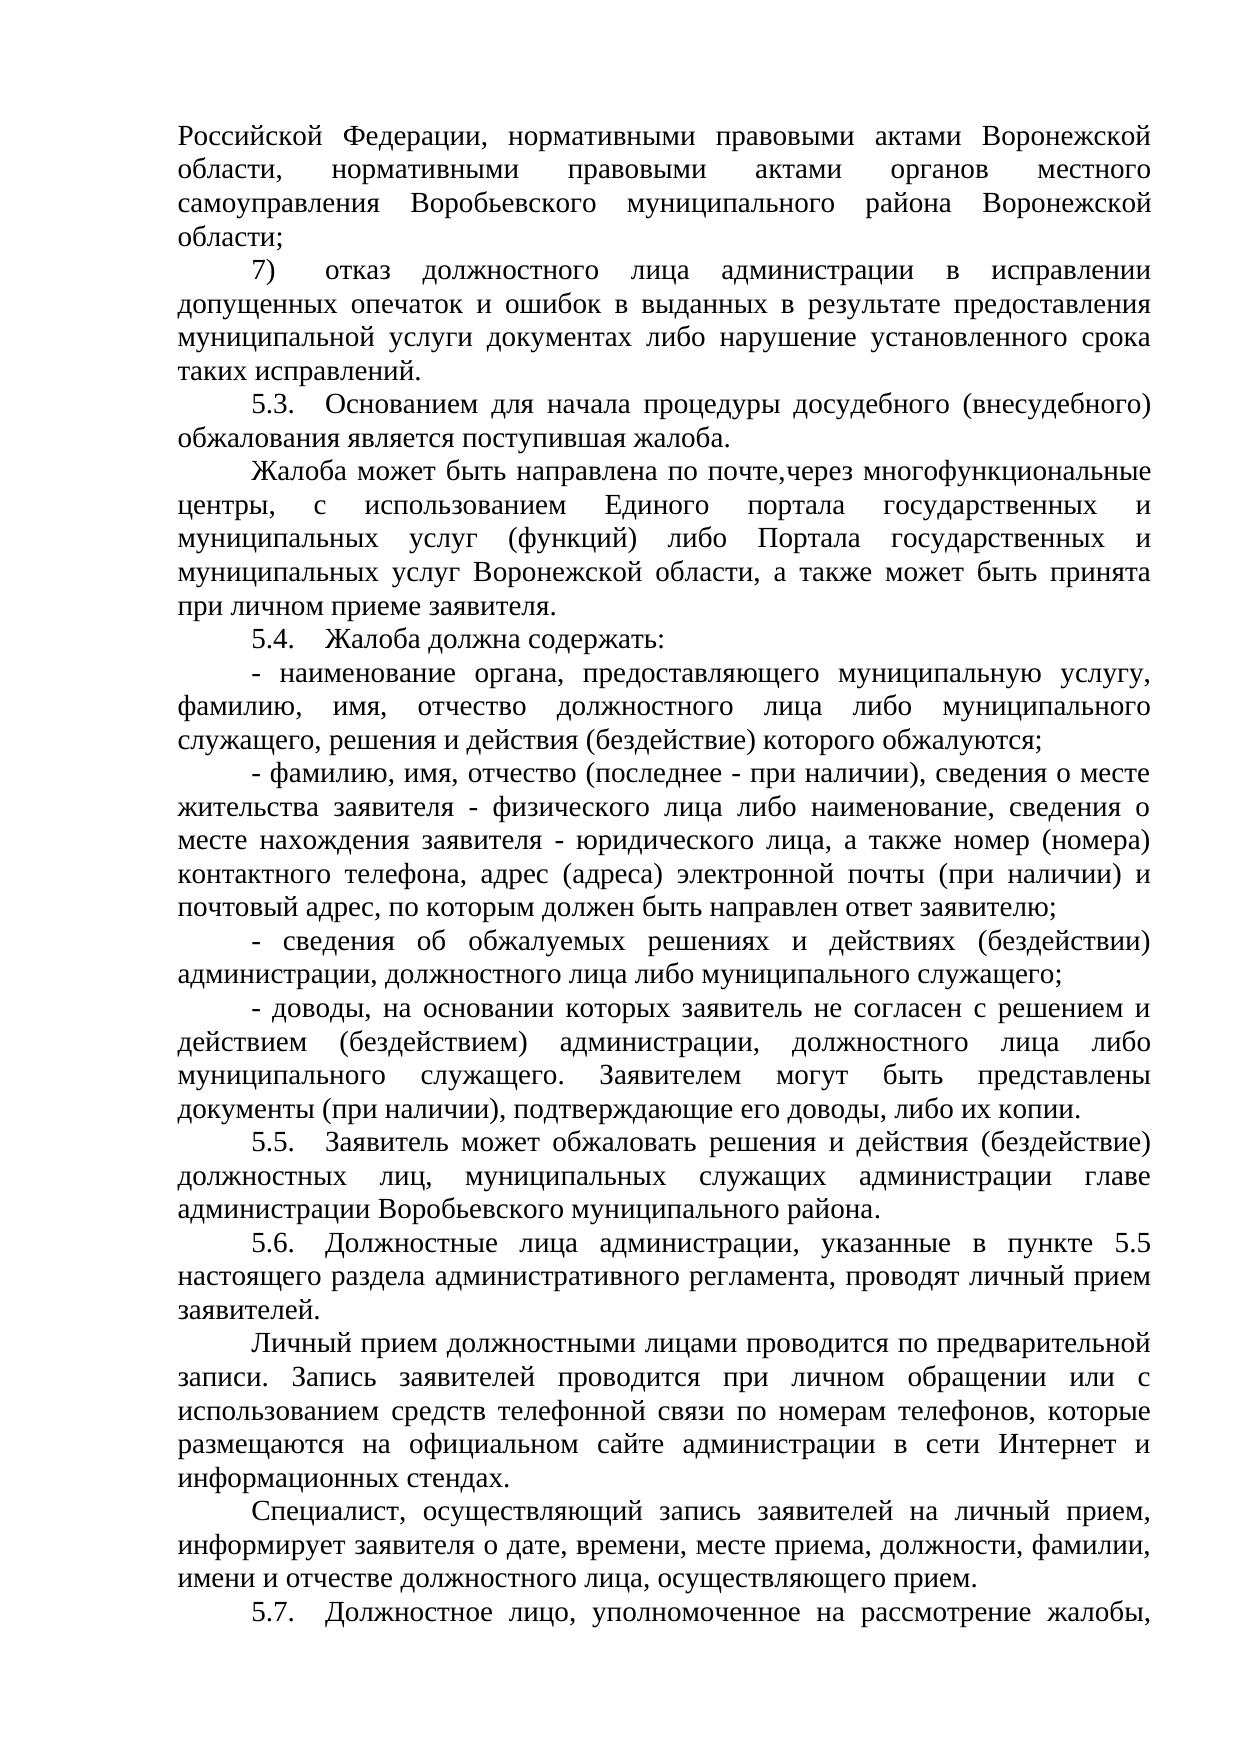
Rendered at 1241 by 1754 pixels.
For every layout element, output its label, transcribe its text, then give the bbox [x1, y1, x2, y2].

list Должностные лица администрации, указанные в пункте 5.5 настоящего раздела административного регламента, проводят личный прием заявителей. [177, 1225, 1152, 1326]
text Личный прием должностными лицами проводится по предварительной записи. Запись заявителей проводится при личном обращении или с использованием средств телефонной связи по номерам телефонов, которые размещаются на официальном сайте администрации в сети Интернет и информационных стендах. [177, 1326, 1152, 1493]
list Заявитель может обжаловать решения и действия (бездействие) должностных лиц, муниципальных служащих администрации главе администрации Воробьевского муниципального района. [177, 1124, 1152, 1225]
text Жалоба может быть направлена по почте,через многофункциональные центры, с использованием Единого портала государственных и муниципальных услуг (функций) либо Портала государственных и муниципальных услуг Воронежской области, а также может быть принята при личном приеме заявителя. [177, 453, 1152, 621]
list отказ должностного лица администрации в исправлении допущенных опечаток и ошибок в выданных в результате предоставления муниципальной услуги документах либо нарушение установленного срока таких исправлений. [177, 252, 1152, 386]
text - сведения об обжалуемых решениях и действиях (бездействии) администрации, должностного лица либо муниципального служащего; [177, 923, 1152, 990]
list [177, 118, 1152, 252]
text - наименование органа, предоставляющего муниципальную услугу, фамилию, имя, отчество должностного лица либо муниципального служащего, решения и действия (бездействие) которого обжалуются; [177, 655, 1152, 755]
text - доводы, на основании которых заявитель не согласен с решением и действием (бездействием) администрации, должностного лица либо муниципального служащего. Заявителем могут быть представлены документы (при наличии), подтверждающие его доводы, либо их копии. [177, 990, 1152, 1124]
list Жалоба должна содержать: [177, 621, 1152, 655]
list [177, 1594, 1152, 1627]
text - фамилию, имя, отчество (последнее - при наличии), сведения о месте жительства заявителя - физического лица либо наименование, сведения о месте нахождения заявителя - юридического лица, а также номер (номера) контактного телефона, адрес (адреса) электронной почты (при наличии) и почтовый адрес, по которым должен быть направлен ответ заявителю; [177, 755, 1152, 923]
list Основанием для начала процедуры досудебного (внесудебного) обжалования является поступившая жалоба. [177, 386, 1152, 453]
text Специалист, осуществляющий запись заявителей на личный прием, информирует заявителя о дате, времени, месте приема, должности, фамилии, имени и отчестве должностного лица, осуществляющего прием. [177, 1493, 1152, 1594]
